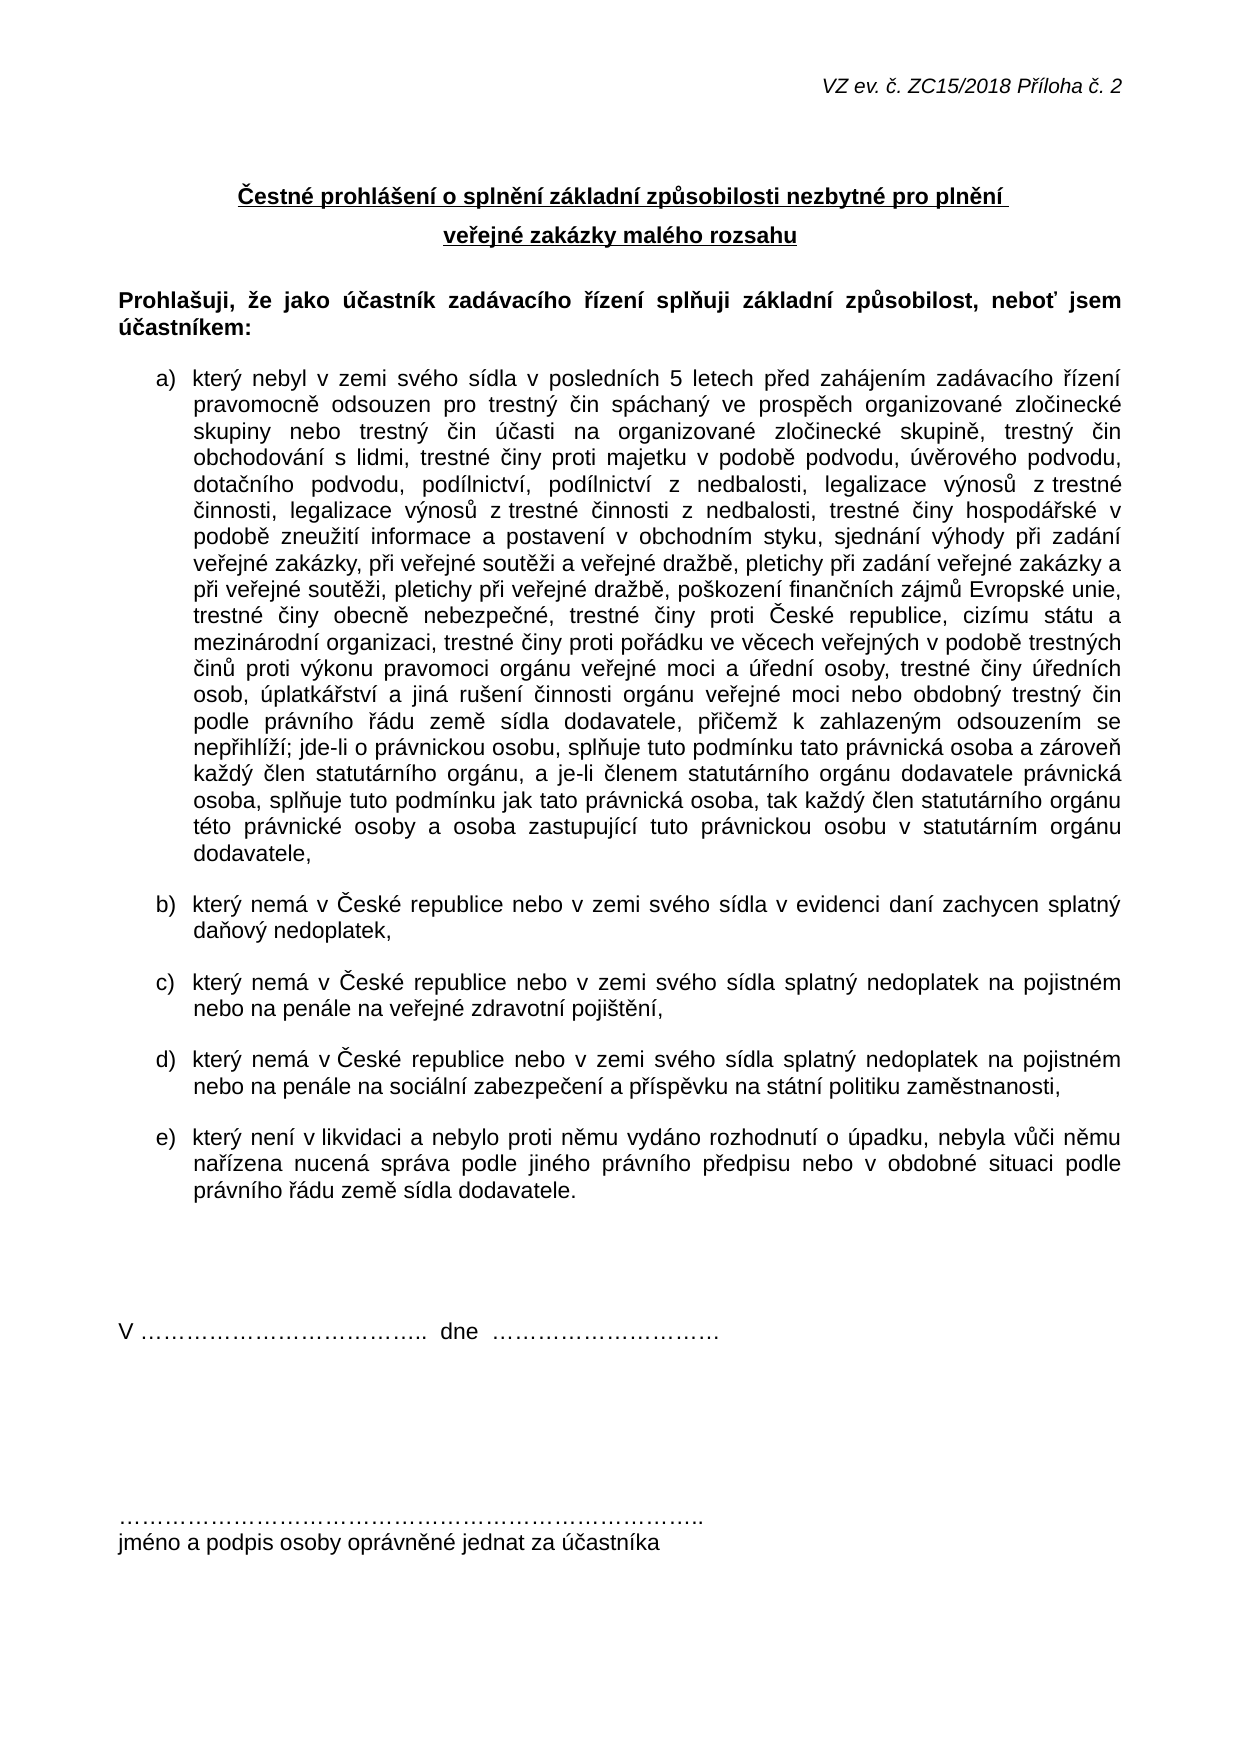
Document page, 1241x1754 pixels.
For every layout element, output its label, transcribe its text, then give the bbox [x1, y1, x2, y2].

text V ……………………………….. dne ………………………… [118, 1318, 1122, 1344]
list který není v likvidaci a nebylo proti němu vydáno rozhodnutí o úpadku, nebyla vůči němu nařízena nucená správa podle jiného právního předpisu nebo v obdobné situaci podle právního řádu země sídla dodavatele. [156, 1124, 1122, 1203]
text veřejné zakázky malého rozsahu [118, 222, 1122, 248]
text ………………………………………………………………….. [118, 1503, 1122, 1529]
list který nemá v České republice nebo v zemi svého sídla splatný nedoplatek na pojistném nebo na penále na sociální zabezpečení a příspěvku na státní politiku zaměstnanosti, [156, 1046, 1122, 1099]
text Čestné prohlášení o splnění základní způsobilosti nezbytné pro plnění [118, 183, 1122, 210]
list který nebyl v zemi svého sídla v posledních 5 letech před zahájením zadávacího řízení pravomocně odsouzen pro trestný čin spáchaný ve prospěch organizované zločinecké skupiny nebo trestný čin účasti na organizované zločinecké skupině, trestný čin obchodování s lidmi, trestné činy proti majetku v podobě podvodu, úvěrového podvodu, dotačního podvodu, podílnictví, podílnictví z nedbalosti, legalizace výnosů z trestné činnosti, legalizace výnosů z trestné činnosti z nedbalosti, trestné činy hospodářské v podobě zneužití informace a postavení v obchodním styku, sjednání výhody při zadání veřejné zakázky, při veřejné soutěži a veřejné dražbě, pletichy při zadání veřejné zakázky a při veřejné soutěži, pletichy při veřejné dražbě, poškození finančních zájmů Evropské unie, trestné činy obecně nebezpečné, trestné činy proti České republice, cizímu státu a mezinárodní organizaci, trestné činy proti pořádku ve věcech veřejných v podobě trestných činů proti výkonu pravomoci orgánu veřejné moci a úřední osoby, trestné činy úředních osob, úplatkářství a jiná rušení činnosti orgánu veřejné moci nebo obdobný trestný čin podle právního řádu země sídla dodavatele, přičemž k zahlazeným odsouzením se nepřihlíží; jde-li o právnickou osobu, splňuje tuto podmínku tato právnická osoba a zároveň každý člen statutárního orgánu, a je-li členem statutárního orgánu dodavatele právnická osoba, splňuje tuto podmínku jak tato právnická osoba, tak každý člen statutárního orgánu této právnické osoby a osoba zastupující tuto právnickou osobu v statutárním orgánu dodavatele, [156, 365, 1122, 866]
list který nemá v České republice nebo v zemi svého sídla v evidenci daní zachycen splatný daňový nedoplatek, [156, 891, 1122, 943]
text Prohlašuji, že jako účastník zadávacího řízení splňuji základní způsobilost, neboť jsem účastníkem: [118, 287, 1122, 340]
text jméno a podpis osoby oprávněné jednat za účastníka [118, 1529, 1122, 1555]
list který nemá v České republice nebo v zemi svého sídla splatný nedoplatek na pojistném nebo na penále na veřejné zdravotní pojištění, [156, 968, 1122, 1021]
